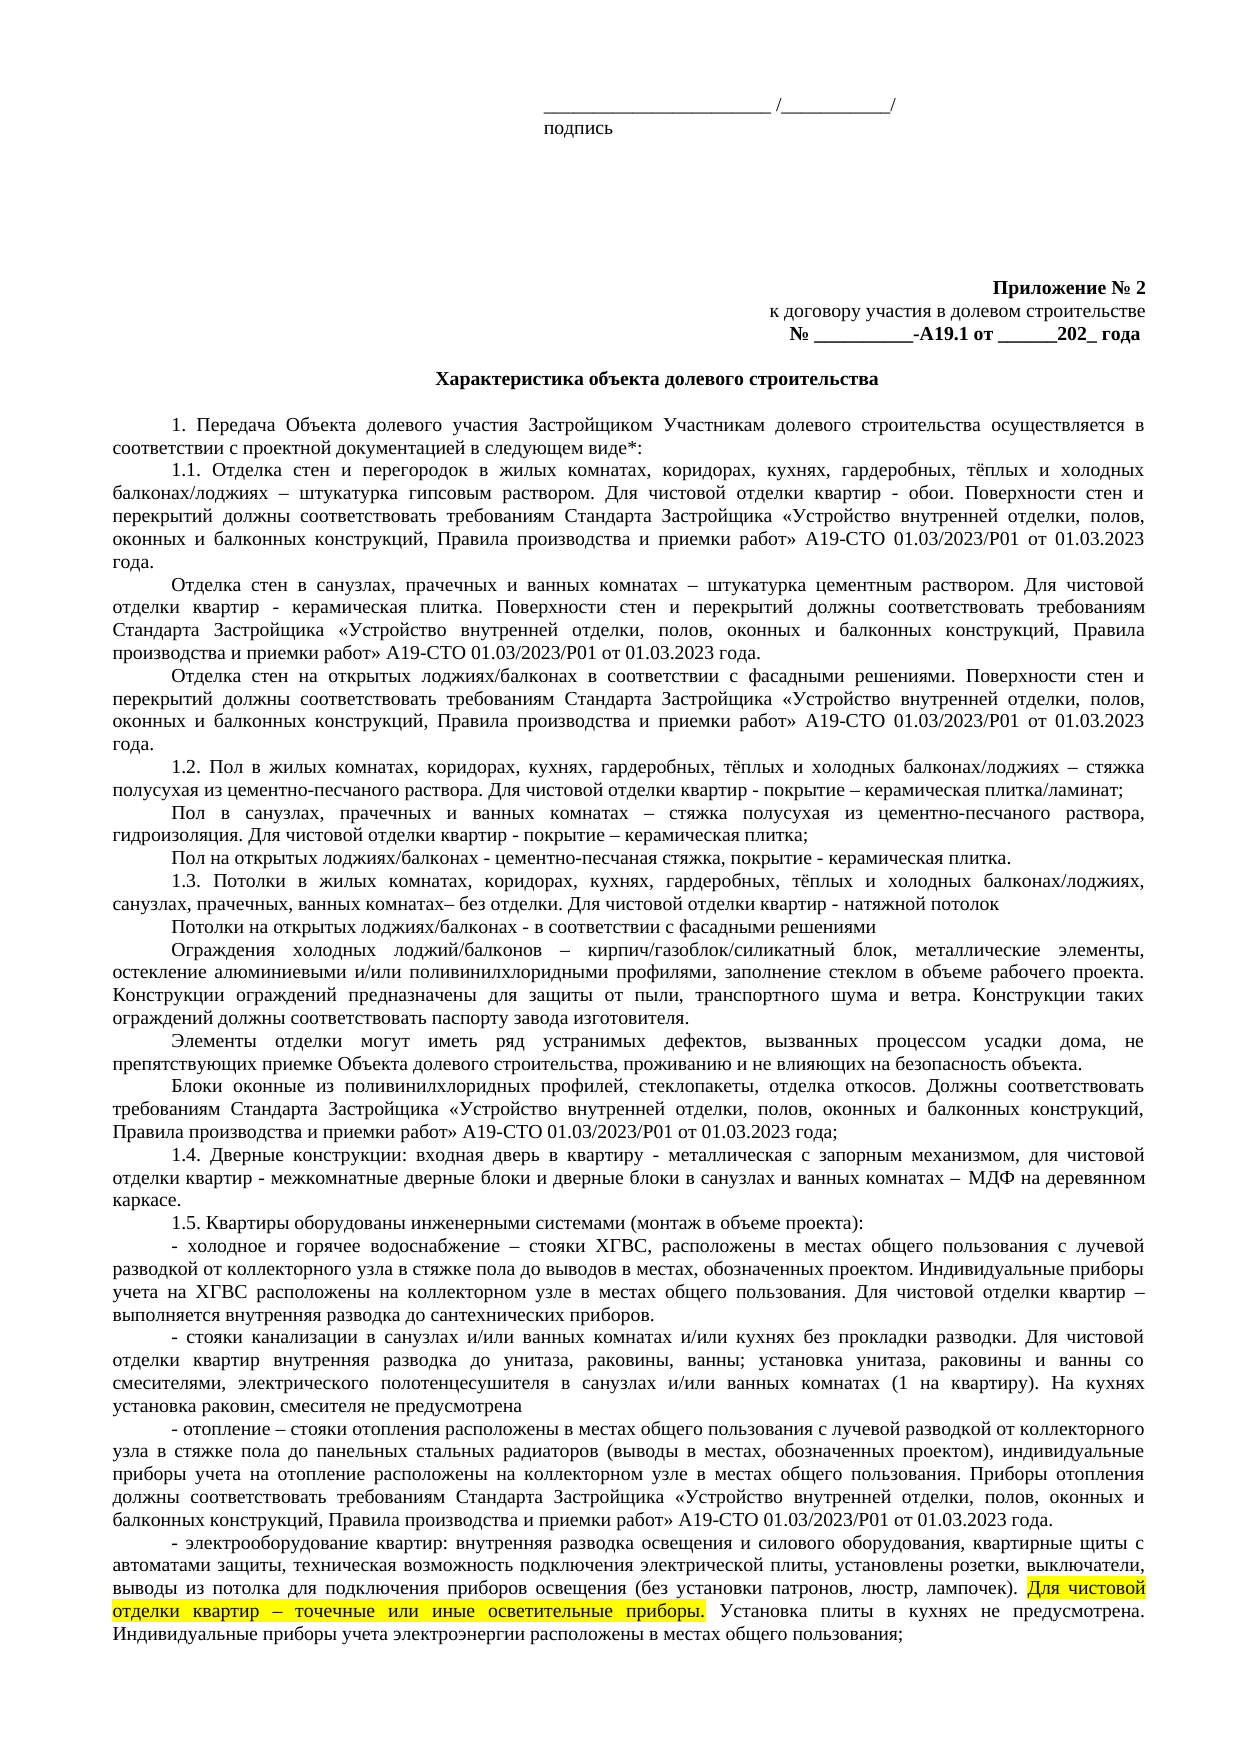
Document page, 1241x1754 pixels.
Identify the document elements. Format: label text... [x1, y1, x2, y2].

text 1.1. Отделка стен и перегородок в жилых комнатах, коридорах, кухнях, гардеробных, тёплых и холодных балконах/лоджиях – штукатурка гипсовым раствором. Для чистовой отделки квартир - обои. Поверхности стен и перекрытий должны соответствовать требованиям Стандарта Застройщика «Устройство внутренней отделки, полов, оконных и балконных конструкций, Правила производства и приемки работ» А19-СТО 01.03/2023/Р01 от 01.03.2023 года. [112, 458, 1146, 572]
text Характеристика объекта долевого строительства [112, 367, 1146, 390]
text 1.2. Пол в жилых комнатах, коридорах, кухнях, гардеробных, тёплых и холодных балконах/лоджиях – стяжка полусухая из цементно-песчаного раствора. Для чистовой отделки квартир - покрытие – керамическая плитка/ламинат; [112, 755, 1146, 801]
text Отделка стен на открытых лоджиях/балконах в соответствии с фасадными решениями. Поверхности стен и перекрытий должны соответствовать требованиям Стандарта Застройщика «Устройство внутренней отделки, полов, оконных и балконных конструкций, Правила производства и приемки работ» А19-СТО 01.03/2023/Р01 от 01.03.2023 года. [112, 664, 1146, 755]
text Отделка стен в санузлах, прачечных и ванных комнатах – штукатурка цементным раствором. Для чистовой отделки квартир - керамическая плитка. Поверхности стен и перекрытий должны соответствовать требованиям Стандарта Застройщика «Устройство внутренней отделки, полов, оконных и балконных конструкций, Правила производства и приемки работ» А19-СТО 01.03/2023/Р01 от 01.03.2023 года. [112, 572, 1146, 664]
text № __________-А19.1 от ______202_ года [562, 322, 1146, 344]
text подпись [543, 116, 1146, 139]
text к договору участия в долевом строительстве [562, 299, 1146, 322]
text 1.3. Потолки в жилых комнатах, коридорах, кухнях, гардеробных, тёплых и холодных балконах/лоджиях, санузлах, прачечных, ванных комнатах– без отделки. Для чистовой отделки квартир - натяжной потолок [112, 869, 1146, 915]
text Ограждения холодных лоджий/балконов – кирпич/газоблок/силикатный блок, металлические элементы, остекление алюминиевыми и/или поливинилхлоридными профилями, заполнение стеклом в объеме рабочего проекта. Конструкции ограждений предназначены для защиты от пыли, транспортного шума и ветра. Конструкции таких ограждений должны соответствовать паспорту завода изготовителя. [112, 937, 1146, 1029]
text - электрооборудование квартир: внутренняя разводка освещения и силового оборудования, квартирные щиты с автоматами защиты, техническая возможность подключения электрической плиты, установлены розетки, выключатели, выводы из потолка для подключения приборов освещения (без установки патронов, люстр, лампочек). Для чистовой отделки квартир – точечные или иные осветительные приборы. Установка плиты в кухнях не предусмотрена. Индивидуальные приборы учета электроэнергии расположены в местах общего пользования; [112, 1531, 1146, 1645]
text Пол на открытых лоджиях/балконах - цементно-песчаная стяжка, покрытие - керамическая плитка. [112, 846, 1146, 869]
text 1.5. Квартиры оборудованы инженерными системами (монтаж в объеме проекта): [112, 1211, 1146, 1234]
text Блоки оконные из поливинилхлоридных профилей, стеклопакеты, отделка откосов. Должны соответствовать требованиям Стандарта Застройщика «Устройство внутренней отделки, полов, оконных и балконных конструкций, Правила производства и приемки работ» А19-СТО 01.03/2023/Р01 от 01.03.2023 года; [112, 1074, 1146, 1143]
text 1.4. Дверные конструкции: входная дверь в квартиру - металлическая с запорным механизмом, для чистовой отделки квартир - межкомнатные дверные блоки и дверные блоки в санузлах и ванных комнатах – МДФ на деревянном каркасе. [112, 1143, 1146, 1211]
text - стояки канализации в санузлах и/или ванных комнатах и/или кухнях без прокладки разводки. Для чистовой отделки квартир внутренняя разводка до унитаза, раковины, ванны; установка унитаза, раковины и ванны со смесителями, электрического полотенцесушителя в санузлах и/или ванных комнатах (1 на квартиру). На кухнях установка раковин, смесителя не предусмотрена [112, 1325, 1146, 1417]
text Приложение № 2 [112, 276, 1146, 299]
text Элементы отделки могут иметь ряд устранимых дефектов, вызванных процессом усадки дома, не препятствующих приемке Объекта долевого строительства, проживанию и не влияющих на безопасность объекта. [112, 1029, 1146, 1074]
text 1. Передача Объекта долевого участия Застройщиком Участникам долевого строительства осуществляется в соответствии с проектной документацией в следующем виде*: [112, 413, 1146, 458]
text Потолки на открытых лоджиях/балконах - в соответствии с фасадными решениями [112, 915, 1146, 937]
text Пол в санузлах, прачечных и ванных комнатах – стяжка полусухая из цементно-песчаного раствора, гидроизоляция. Для чистовой отделки квартир - покрытие – керамическая плитка; [112, 801, 1146, 846]
text _______________________ /___________/ [543, 65, 1146, 116]
text - отопление – стояки отопления расположены в местах общего пользования с лучевой разводкой от коллекторного узла в стяжке пола до панельных стальных радиаторов (выводы в местах, обозначенных проектом), индивидуальные приборы учета на отопление расположены на коллекторном узле в местах общего пользования. Приборы отопления должны соответствовать требованиям Стандарта Застройщика «Устройство внутренней отделки, полов, оконных и балконных конструкций, Правила производства и приемки работ» А19-СТО 01.03/2023/Р01 от 01.03.2023 года. [112, 1417, 1146, 1531]
text - холодное и горячее водоснабжение – стояки ХГВС, расположены в местах общего пользования с лучевой разводкой от коллекторного узла в стяжке пола до выводов в местах, обозначенных проектом. Индивидуальные приборы учета на ХГВС расположены на коллекторном узле в местах общего пользования. Для чистовой отделки квартир – выполняется внутренняя разводка до сантехнических приборов. [112, 1234, 1146, 1325]
